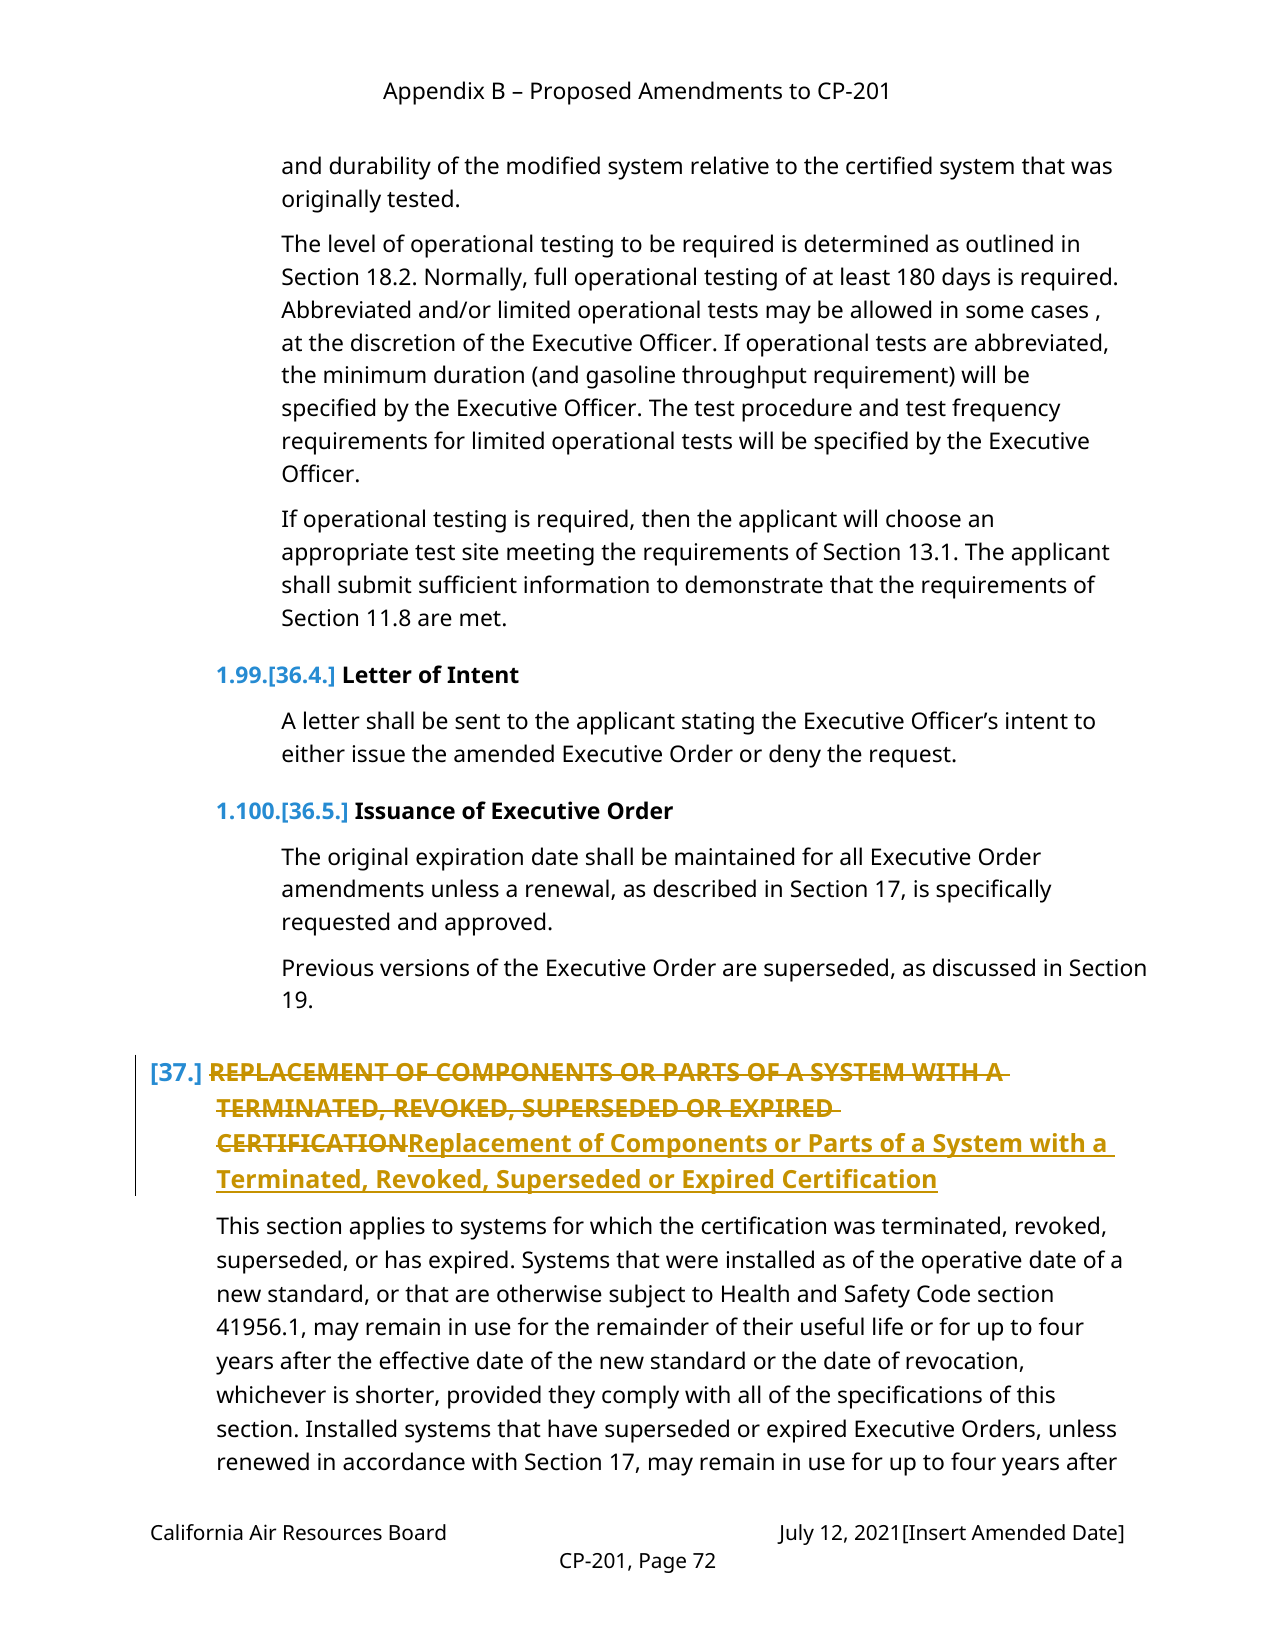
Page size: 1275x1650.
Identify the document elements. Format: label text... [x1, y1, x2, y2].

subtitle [281, 150, 1125, 214]
subtitle The original expiration date shall be maintained for all Executive Order amendments unless a renewal, as described in Section 17, is specifically requested and approved. [281, 841, 1125, 937]
subtitle Issuance of Executive Order [216, 795, 1125, 827]
subtitle If operational testing is required, then the applicant will choose an appropriate test site meeting the requirements of Section 13.1. The applicant shall submit sufficient information to demonstrate that the requirements of Section 11.8 are met. [281, 503, 1125, 633]
subtitle The level of operational testing to be required is determined as outlined in Section 18.2. Normally, full operational testing of at least 180 days is required. Abbreviated and/or limited operational tests may be allowed in some cases , at the discretion of the Executive Officer. If operational tests are abbreviated, the minimum duration (and gasoline throughput requirement) will be specified by the Executive Officer. The test procedure and test frequency requirements for limited operational tests will be specified by the Executive Officer. [281, 228, 1125, 489]
subtitle Previous versions of the Executive Order are superseded, as discussed in Section 19. [281, 952, 1162, 1016]
subtitle Letter of Intent [216, 659, 1125, 691]
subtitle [216, 1210, 1125, 1478]
subtitle A letter shall be sent to the applicant stating the Executive Officer’s intent to either issue the amended Executive Order or deny the request. [281, 705, 1125, 769]
